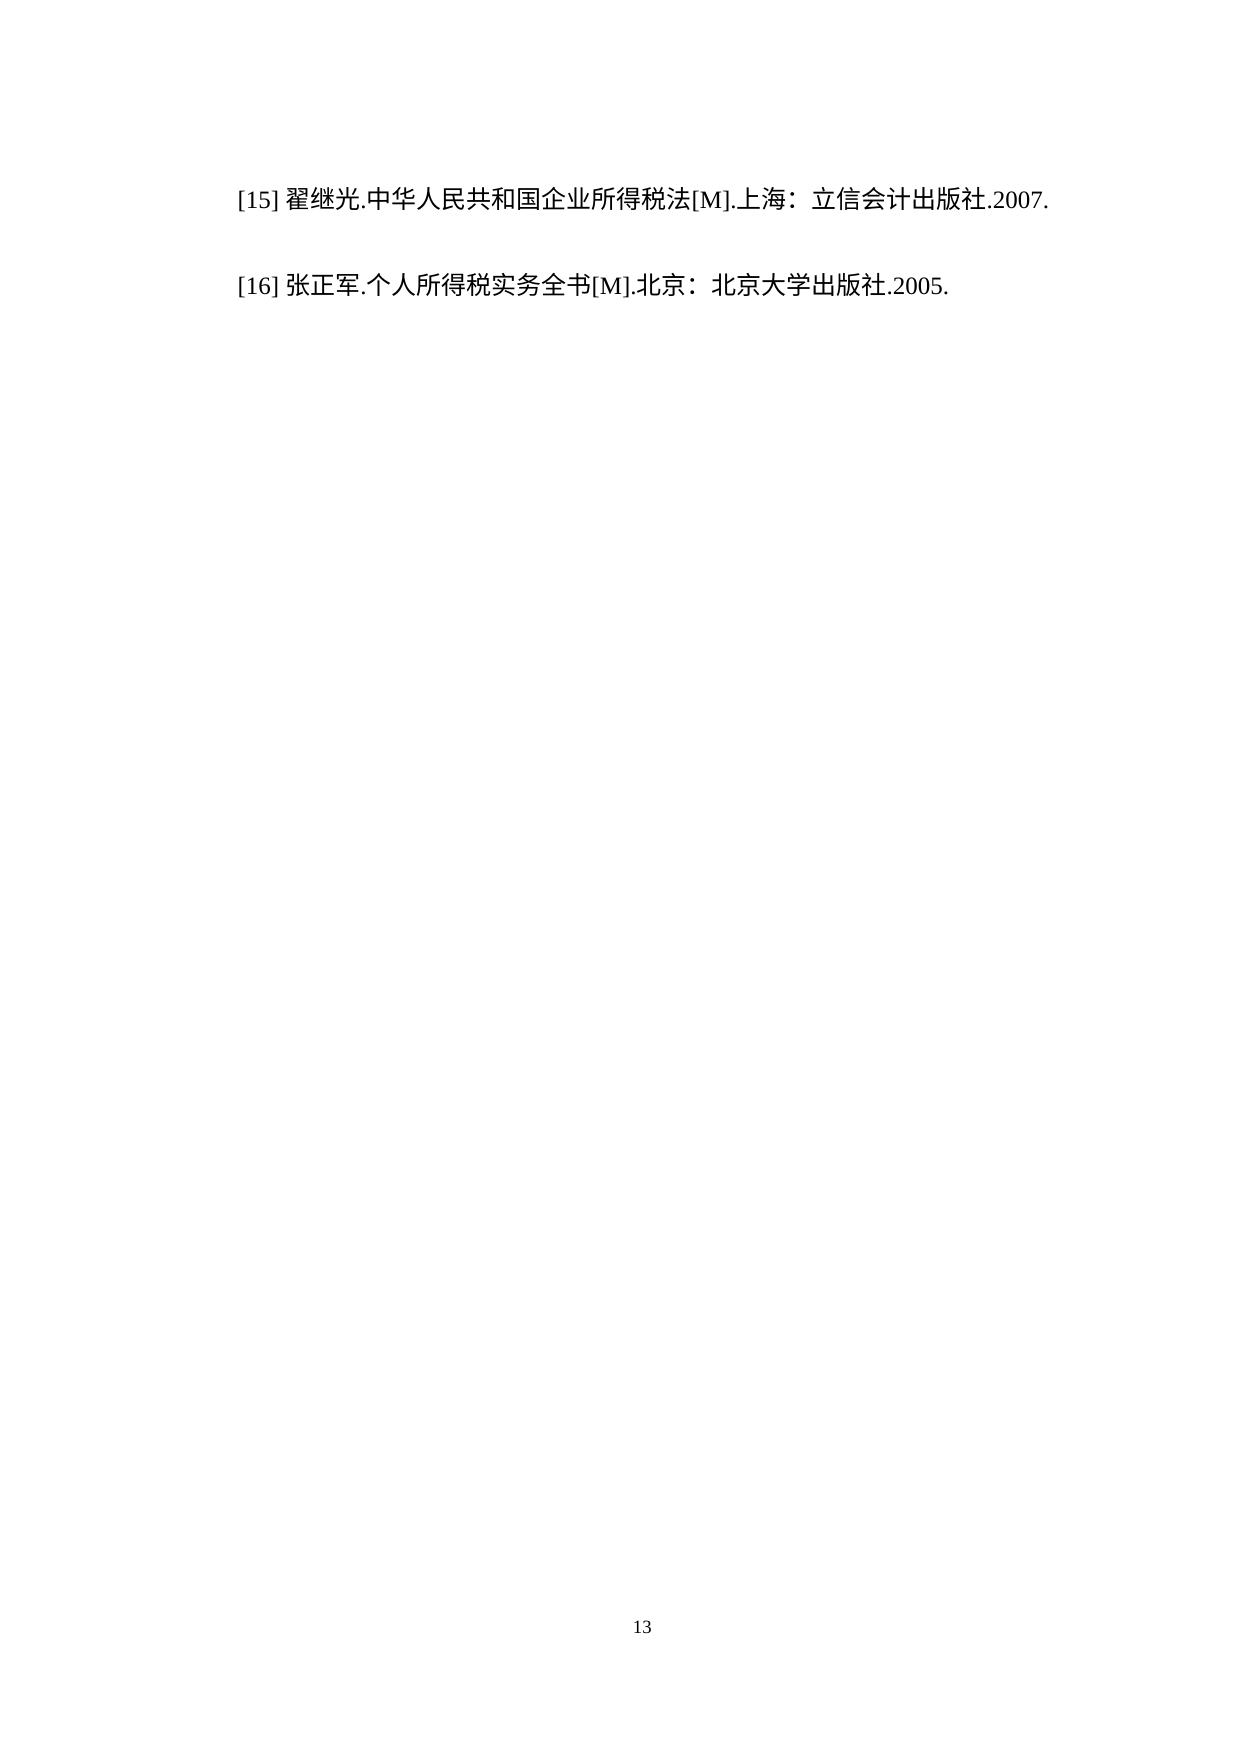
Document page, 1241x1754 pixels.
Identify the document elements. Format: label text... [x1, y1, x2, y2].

text [16] 张正军.个人所得税实务全书[M].北京：北京大学出版社.2005. [187, 250, 1053, 318]
text [15] 翟继光.中华人民共和国企业所得税法[M].上海：立信会计出版社.2007. [187, 164, 1053, 232]
